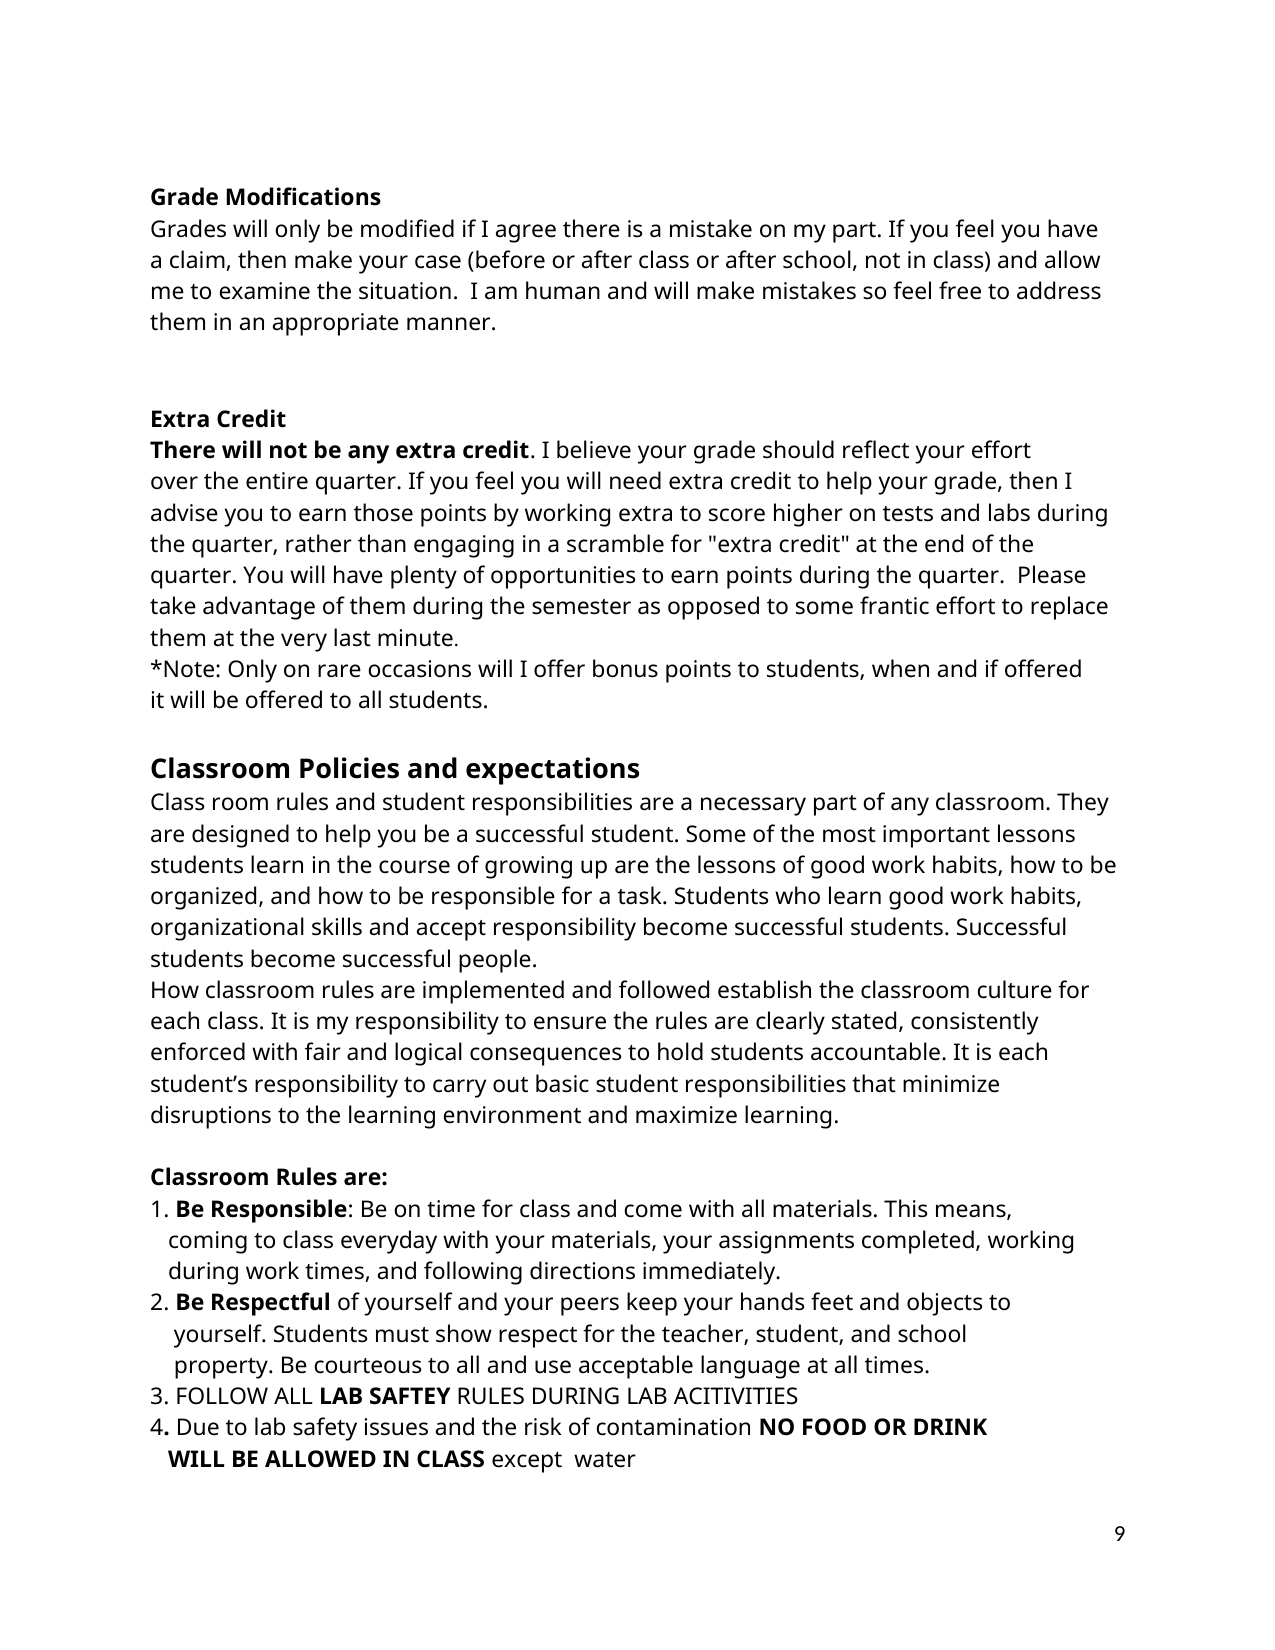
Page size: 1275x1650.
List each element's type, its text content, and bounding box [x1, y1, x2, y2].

text yourself. Students must show respect for the teacher, student, and school [150, 1317, 1125, 1349]
text the quarter, rather than engaging in a scramble for "extra credit" at the end of the quarter. You will have plenty of opportunities to earn points during the quarter. Please take advantage of them during the semester as opposed to some frantic effort to replace them at the very last minute. [150, 528, 1125, 653]
text advise you to earn those points by working extra to score higher on tests and labs during [150, 497, 1125, 528]
text disruptions to the learning environment and maximize learning. [150, 1099, 1125, 1130]
text a claim, then make your case (before or after class or after school, not in class) and allow me to examine the situation. I am human and will make mistakes so feel free to address them in an appropriate manner. [150, 244, 1125, 337]
text organized, and how to be responsible for a task. Students who learn good work habits, [150, 880, 1125, 911]
text *Note: Only on rare occasions will I offer bonus points to students, when and if offered [150, 653, 1125, 684]
text student’s responsibility to carry out basic student responsibilities that minimize [150, 1067, 1125, 1099]
text 4. Due to lab safety issues and the risk of contamination NO FOOD OR DRINK [150, 1411, 1125, 1442]
text students become successful people. [150, 942, 1125, 974]
text Grade Modifications [150, 181, 1125, 212]
text it will be offered to all students. [150, 684, 1125, 715]
text coming to class everyday with your materials, your assignments completed, working [150, 1224, 1125, 1255]
text over the entire quarter. If you feel you will need extra credit to help your grade, then I [150, 465, 1125, 497]
text are designed to help you be a successful student. Some of the most important lessons [150, 817, 1125, 849]
text Class room rules and student responsibilities are a necessary part of any classroom. They [150, 786, 1125, 817]
text Grades will only be modified if I agree there is a mistake on my part. If you feel you have [150, 212, 1125, 244]
text 2. Be Respectful of yourself and your peers keep your hands feet and objects to [150, 1286, 1125, 1317]
text Classroom Rules are: [150, 1161, 1125, 1192]
text during work times, and following directions immediately. [150, 1255, 1125, 1286]
text Classroom Policies and expectations [150, 749, 1125, 786]
text students learn in the course of growing up are the lessons of good work habits, how to be [150, 849, 1125, 880]
text organizational skills and accept responsibility become successful students. Successful [150, 911, 1125, 942]
text 1. Be Responsible: Be on time for class and come with all materials. This means, [150, 1192, 1125, 1224]
text How classroom rules are implemented and followed establish the classroom culture for each class. It is my responsibility to ensure the rules are clearly stated, consistently enforced with fair and logical consequences to hold students accountable. It is each [150, 974, 1125, 1067]
text WILL BE ALLOWED IN CLASS except water [150, 1442, 1125, 1474]
text property. Be courteous to all and use acceptable language at all times. [150, 1349, 1125, 1380]
text There will not be any extra credit. I believe your grade should reflect your effort [150, 434, 1125, 465]
text Extra Credit [150, 403, 1125, 434]
text 3. FOLLOW ALL LAB SAFTEY RULES DURING LAB ACITIVITIES [150, 1380, 1125, 1411]
